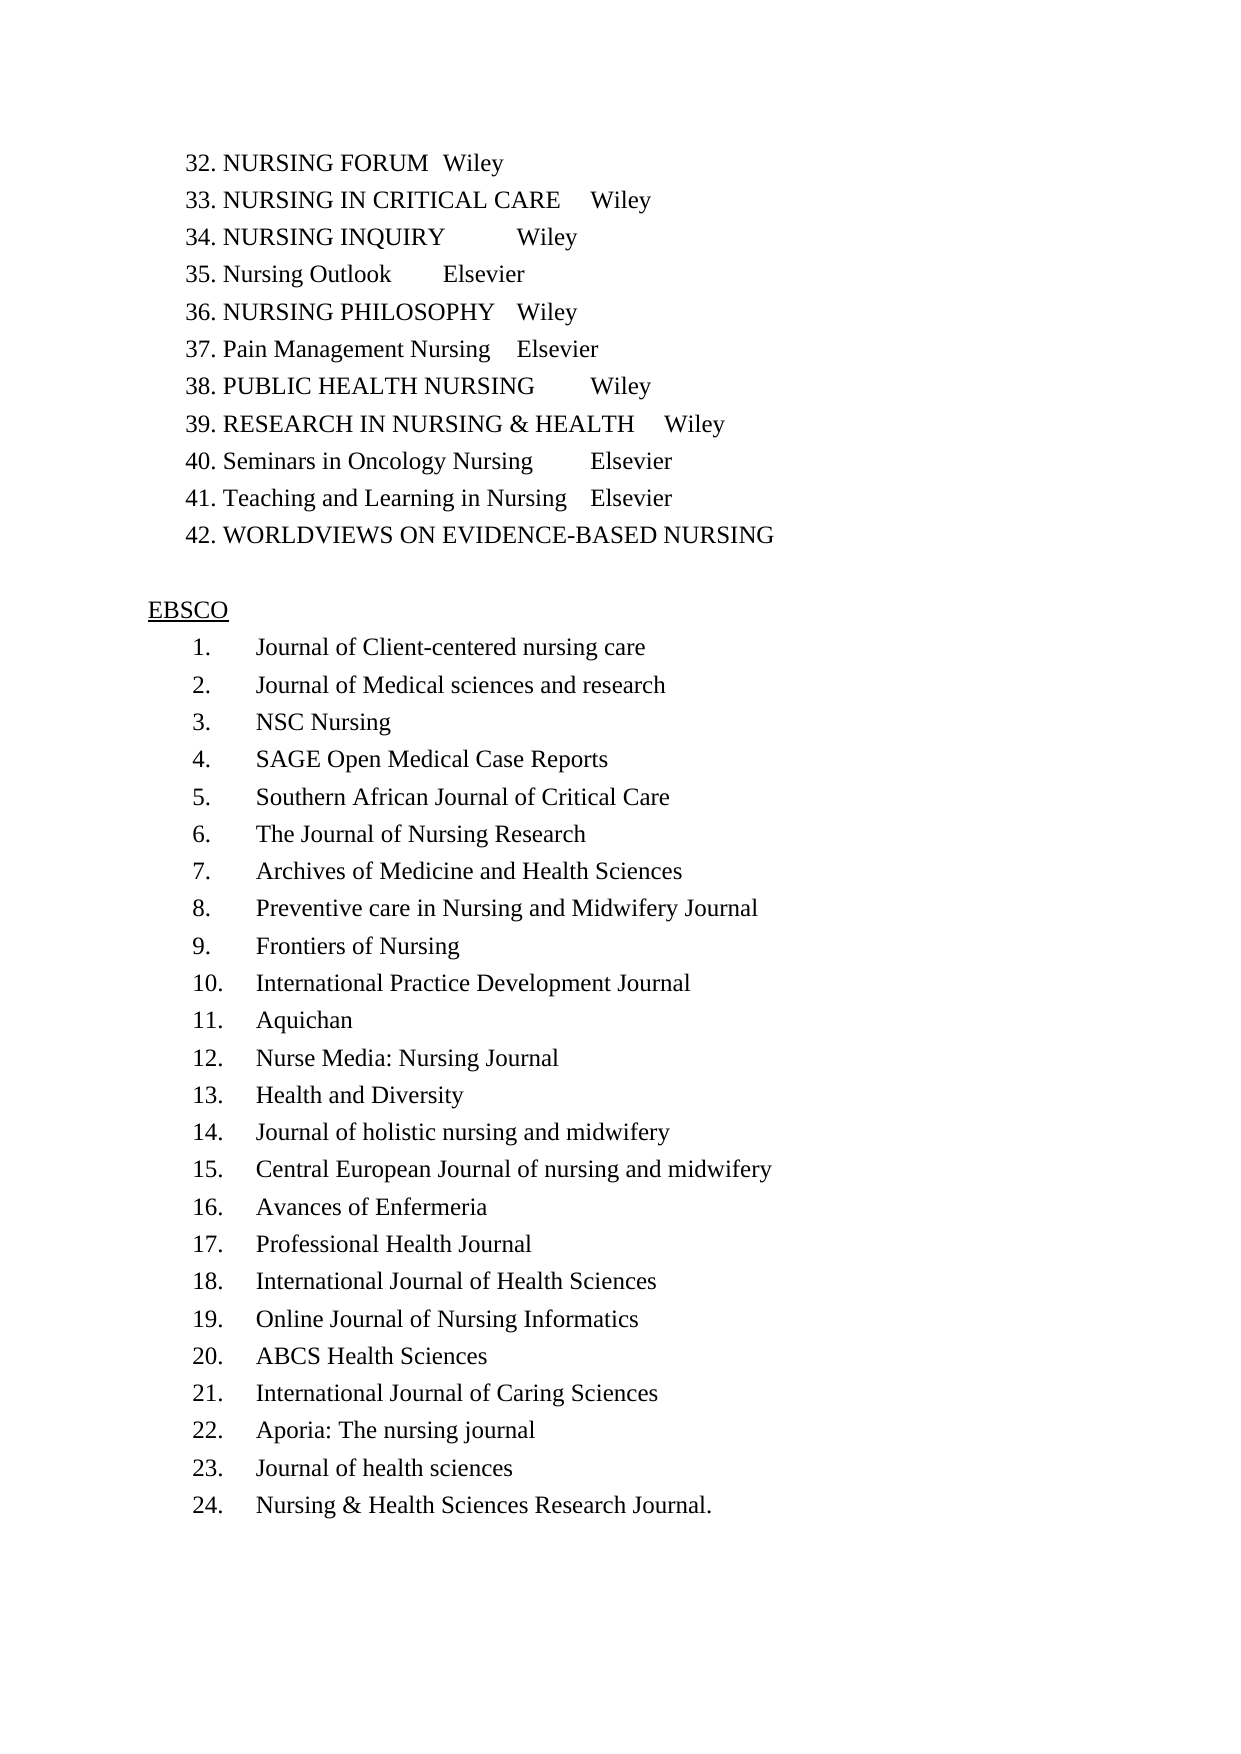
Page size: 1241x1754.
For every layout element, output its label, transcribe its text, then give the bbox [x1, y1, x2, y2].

list NSC Nursing [192, 707, 1093, 736]
list Nursing & Health Sciences Research Journal. [192, 1490, 1093, 1519]
list Central European Journal of nursing and midwifery [192, 1154, 1093, 1183]
list Professional Health Journal [192, 1229, 1093, 1258]
list Nurse Media: Nursing Journal [192, 1043, 1093, 1071]
list Nursing Outlook Elsevier [185, 259, 1093, 288]
list NURSING PHILOSOPHY Wiley [185, 297, 1093, 326]
list NURSING FORUM Wiley [185, 148, 1093, 176]
list Avances of Enfermeria [192, 1192, 1093, 1221]
list WORLDVIEWS ON EVIDENCE-BASED NURSING [185, 521, 1093, 549]
list International Journal of Health Sciences [192, 1266, 1093, 1295]
list Aquichan [192, 1005, 1093, 1034]
list PUBLIC HEALTH NURSING Wiley [185, 371, 1093, 400]
list International Practice Development Journal [192, 968, 1093, 997]
list Journal of health sciences [192, 1453, 1093, 1482]
list Archives of Medicine and Health Sciences [192, 856, 1093, 885]
list ABCS Health Sciences [192, 1341, 1093, 1370]
list NURSING IN CRITICAL CARE Wiley [185, 185, 1093, 214]
list SAGE Open Medical Case Reports [192, 744, 1093, 773]
list Seminars in Oncology Nursing Elsevier [185, 446, 1093, 475]
list Pain Management Nursing Elsevier [185, 334, 1093, 363]
list Health and Diversity [192, 1080, 1093, 1109]
list Online Journal of Nursing Informatics [192, 1304, 1093, 1332]
list Journal of Medical sciences and research [192, 670, 1093, 698]
list Journal of Client-centered nursing care [192, 632, 1093, 661]
text EBSCO [148, 595, 1093, 624]
list Teaching and Learning in Nursing Elsevier [185, 483, 1093, 512]
list Southern African Journal of Critical Care [192, 782, 1093, 810]
list Preventive care in Nursing and Midwifery Journal [192, 893, 1093, 922]
list Aporia: The nursing journal [192, 1416, 1093, 1444]
list The Journal of Nursing Research [192, 819, 1093, 848]
list RESEARCH IN NURSING & HEALTH Wiley [185, 409, 1093, 437]
list Journal of holistic nursing and midwifery [192, 1117, 1093, 1146]
list Frontiers of Nursing [192, 931, 1093, 959]
list International Journal of Caring Sciences [192, 1378, 1093, 1407]
list NURSING INQUIRY Wiley [185, 222, 1093, 251]
